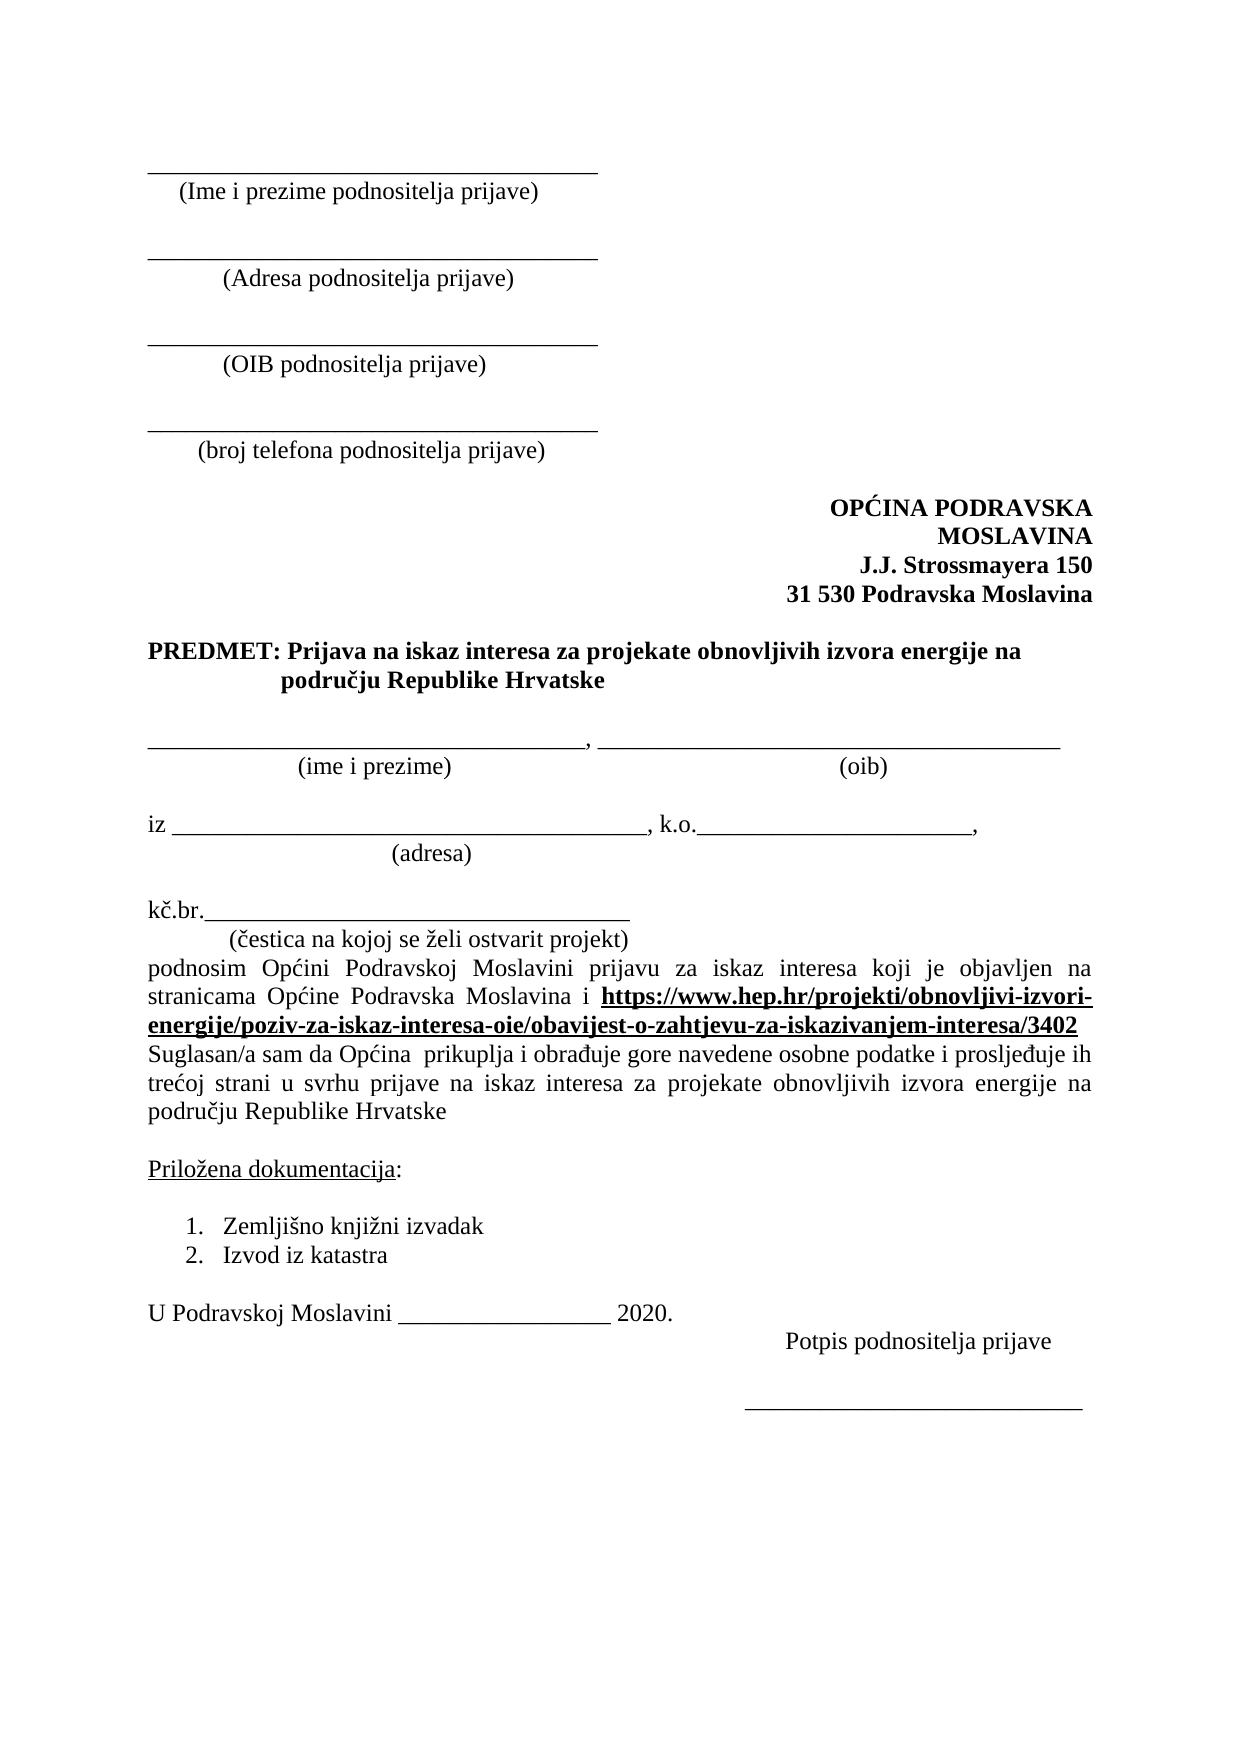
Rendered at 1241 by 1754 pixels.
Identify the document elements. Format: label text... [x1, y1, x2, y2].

text kč.br.__________________________________ [148, 895, 1093, 924]
text (adresa) [148, 838, 1093, 866]
text (OIB podnositelja prijave) [148, 349, 1093, 378]
text ____________________________________ [148, 406, 1093, 435]
text PREDMET: Prijava na iskaz interesa za projekate obnovljivih izvora energije na području Republike Hrvatske [605, 636, 1093, 694]
text (broj telefona podnositelja prijave) [148, 435, 1093, 464]
text (Ime i prezime podnositelja prijave) [148, 176, 1093, 205]
list Zemljišno knjižni izvadak [185, 1211, 1093, 1240]
text U Podravskoj Moslavini _________________ 2020. [148, 1298, 1093, 1326]
text ___________________________ [664, 1384, 1093, 1413]
list Izvod iz katastra [185, 1240, 1093, 1269]
text PREDMET: Prijava na iskaz interesa za projekate obnovljivih izvora energije na području Republike Hrvatske [148, 636, 586, 694]
text OPĆINA PODRAVSKA MOSLAVINA [148, 493, 1093, 550]
text (ime i prezime) (oib) [148, 751, 1093, 780]
text J.J. Strossmayera 150 [148, 550, 1093, 579]
text podnosim Općini Podravskoj Moslavini prijavu za iskaz interesa koji je objavljen na stranicama Općine Podravska Moslavina i https://www.hep.hr/projekti/obnovljivi-izvori-energije/poziv-za-iskaz-interesa-oie/obavijest-o-zahtjevu-za-iskazivanjem-interesa/3402 [148, 953, 1093, 1039]
text Suglasan/a sam da Općina prikuplja i obrađuje gore navedene osobne podatke i prosljeđuje ih trećoj strani u svrhu prijave na iskaz interesa za projekate obnovljivih izvora energije na području Republike Hrvatske [148, 1039, 1093, 1125]
text (Adresa podnositelja prijave) [148, 263, 1093, 291]
text ____________________________________ [148, 320, 1093, 349]
text ____________________________________ [148, 148, 1093, 176]
text ____________________________________ [148, 234, 1093, 263]
text (čestica na kojoj se želi ostvarit projekt) [148, 924, 1093, 953]
text ___________________________________, _____________________________________ [148, 723, 1093, 751]
text Potpis podnositelja prijave [148, 1326, 1093, 1355]
text Priložena dokumentacija: [148, 1154, 1093, 1183]
text iz ______________________________________, k.o.______________________, [148, 809, 1093, 838]
text 31 530 Podravska Moslavina [148, 579, 1093, 608]
